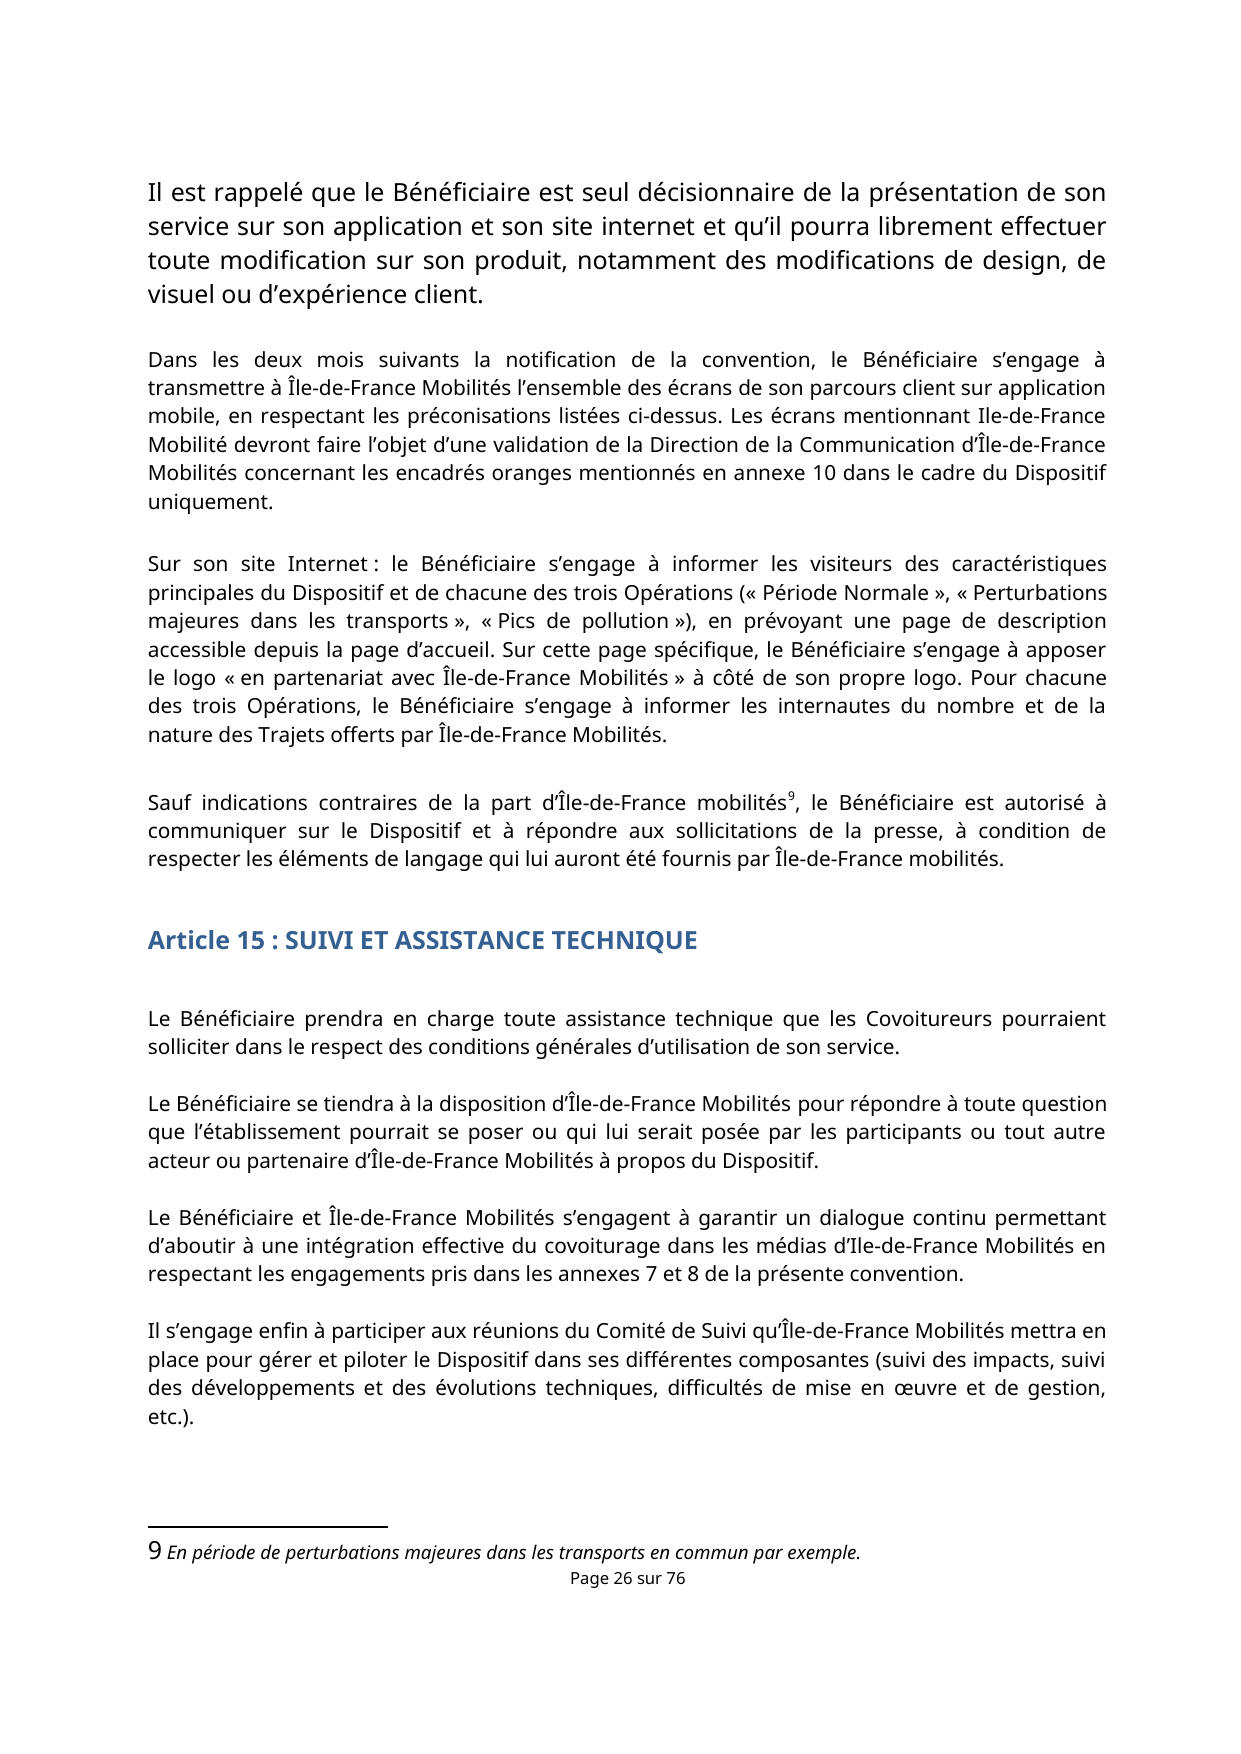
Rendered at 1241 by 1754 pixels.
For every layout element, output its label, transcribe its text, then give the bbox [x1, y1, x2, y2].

text Sur son site Internet : le Bénéficiaire s’engage à informer les visiteurs des caractéristiques principales du Dispositif et de chacune des trois Opérations (« Période Normale », « Perturbations majeures dans les transports », « Pics de pollution »), en prévoyant une page de description accessible depuis la page d’accueil. Sur cette page spécifique, le Bénéficiaire s’engage à apposer le logo « en partenariat avec Île-de-France Mobilités » à côté de son propre logo. Pour chacune des trois Opérations, le Bénéficiaire s’engage à informer les internautes du nombre et de la nature des Trajets offerts par Île-de-France Mobilités. [148, 549, 1107, 748]
text Le Bénéficiaire et Île-de-France Mobilités s’engagent à garantir un dialogue continu permettant d’aboutir à une intégration effective du covoiturage dans les médias d’Ile-de-France Mobilités en respectant les engagements pris dans les annexes 7 et 8 de la présente convention. [148, 1203, 1107, 1288]
text Il s’engage enfin à participer aux réunions du Comité de Suivi qu’Île-de-France Mobilités mettra en place pour gérer et piloter le Dispositif dans ses différentes composantes (suivi des impacts, suivi des développements et des évolutions techniques, difficultés de mise en œuvre et de gestion, etc.). [148, 1316, 1107, 1430]
subtitle Article 15 : SUIVI ET ASSISTANCE TECHNIQUE [148, 923, 1107, 957]
text Dans les deux mois suivants la notification de la convention, le Bénéficiaire s’engage à transmettre à Île-de-France Mobilités l’ensemble des écrans de son parcours client sur application mobile, en respectant les préconisations listées ci-dessus. Les écrans mentionnant Ile-de-France Mobilité devront faire l’objet d’une validation de la Direction de la Communication d’Île-de-France Mobilités concernant les encadrés oranges mentionnés en annexe 10 dans le cadre du Dispositif uniquement. [148, 345, 1107, 515]
text Le Bénéficiaire se tiendra à la disposition d’Île-de-France Mobilités pour répondre à toute question que l’établissement pourrait se poser ou qui lui serait posée par les participants ou tout autre acteur ou partenaire d’Île-de-France Mobilités à propos du Dispositif. [148, 1089, 1107, 1174]
text Sauf indications contraires de la part d’Île-de-France mobilités, le Bénéficiaire est autorisé à communiquer sur le Dispositif et à répondre aux sollicitations de la presse, à condition de respecter les éléments de langage qui lui auront été fournis par Île-de-France mobilités. [148, 788, 1107, 873]
text Le Bénéficiaire prendra en charge toute assistance technique que les Covoitureurs pourraient solliciter dans le respect des conditions générales d’utilisation de son service. [148, 1004, 1107, 1061]
